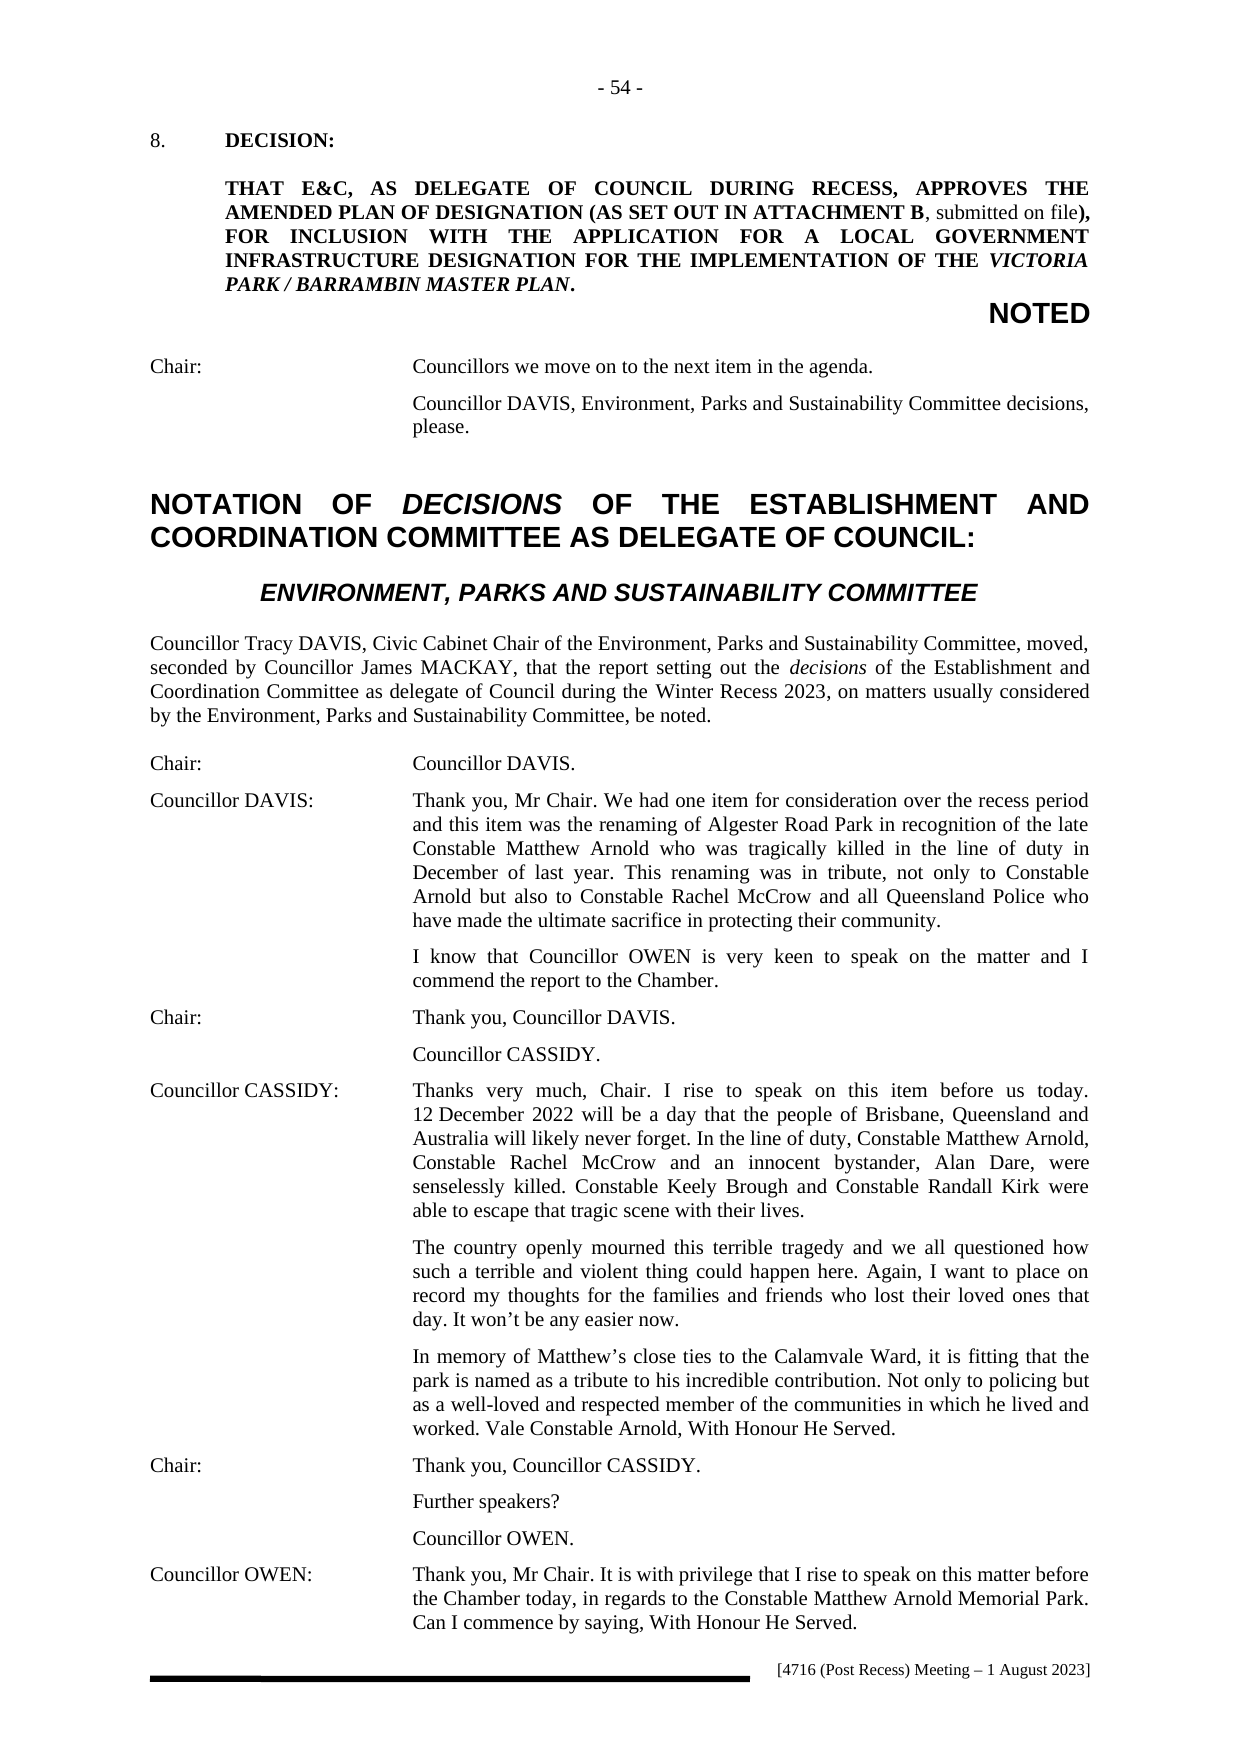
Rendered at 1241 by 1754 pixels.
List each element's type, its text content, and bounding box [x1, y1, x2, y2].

text Councillor CASSIDY. [150, 1042, 1090, 1066]
text Chair: Thank you, Councillor DAVIS. [150, 1005, 1090, 1029]
text In memory of Matthew’s close ties to the Calamvale Ward, it is fitting that the park is named as a tribute to his incredible contribution. Not only to policing but as a well-loved and respected member of the communities in which he lived and worked. Vale Constable Arnold, With Honour He Served. [150, 1344, 1090, 1440]
text Councillor DAVIS: Thank you, Mr Chair. We had one item for consideration over the recess period and this item was the renaming of Algester Road Park in recognition of the late Constable Matthew Arnold who was tragically killed in the line of duty in December of last year. This renaming was in tribute, not only to Constable Arnold but also to Constable Rachel McCrow and all Queensland Police who have made the ultimate sacrifice in protecting their community. [150, 787, 1090, 932]
text Councillor CASSIDY: Thanks very much, Chair. I rise to speak on this item before us today. 12 December 2022 will be a day that the people of Brisbane, Queensland and Australia will likely never forget. In the line of duty, Constable Matthew Arnold, Constable Rachel McCrow and an innocent bystander, Alan Dare, were senselessly killed. Constable Keely Brough and Constable Randall Kirk were able to escape that tragic scene with their lives. [150, 1078, 1090, 1222]
subtitle NOTATION OF DECISIONS OF THE ESTABLISHMENT AND COORDINATION COMMITTEE AS DELEGATE OF COUNCIL: [150, 487, 1090, 554]
text Chair: Thank you, Councillor CASSIDY. [150, 1452, 1090, 1477]
text Councillor OWEN: Thank you, Mr Chair. It is with privilege that I rise to speak on this matter before the Chamber today, in regards to the Constable Matthew Arnold Memorial Park. Can I commence by saying, With Honour He Served. [150, 1562, 1090, 1634]
text Councillor OWEN. [150, 1526, 1090, 1550]
text I know that Councillor OWEN is very keen to speak on the matter and I commend the report to the Chamber. [150, 944, 1090, 992]
text Chair: Councillor DAVIS. [150, 751, 1090, 775]
text The country openly mourned this terrible tragedy and we all questioned how such a terrible and violent thing could happen here. Again, I want to place on record my thoughts for the families and friends who lost their loved ones that day. It won’t be any easier now. [150, 1235, 1090, 1331]
text 8. DECISION: [150, 128, 1090, 152]
text Chair: Councillors we move on to the next item in the agenda. [150, 354, 1090, 378]
subtitle ENVIRONMENT, PARKS AND SUSTAINABILITY COMMITTEE [150, 578, 1090, 607]
text NOTED [150, 296, 1090, 330]
text THAT E&C, AS DELEGATE OF COUNCIL DURING RECESS, APPROVES THE AMENDED PLAN OF DESIGNATION (AS SET OUT IN ATTACHMENT B, submitted on file), FOR INCLUSION WITH THE APPLICATION FOR A LOCAL GOVERNMENT INFRASTRUCTURE DESIGNATION FOR THE IMPLEMENTATION OF THE VICTORIA PARK / BARRAMBIN MASTER PLAN. [225, 176, 1090, 296]
text Councillor DAVIS, Environment, Parks and Sustainability Committee decisions, please. [150, 390, 1090, 438]
text Councillor Tracy DAVIS, Civic Cabinet Chair of the Environment, Parks and Sustainability Committee, moved, seconded by Councillor James MACKAY, that the report setting out the decisions of the Establishment and Coordination Committee as delegate of Council during the Winter Recess 2023, on matters usually considered by the Environment, Parks and Sustainability Committee, be noted. [150, 631, 1090, 727]
text Further speakers? [150, 1489, 1090, 1513]
